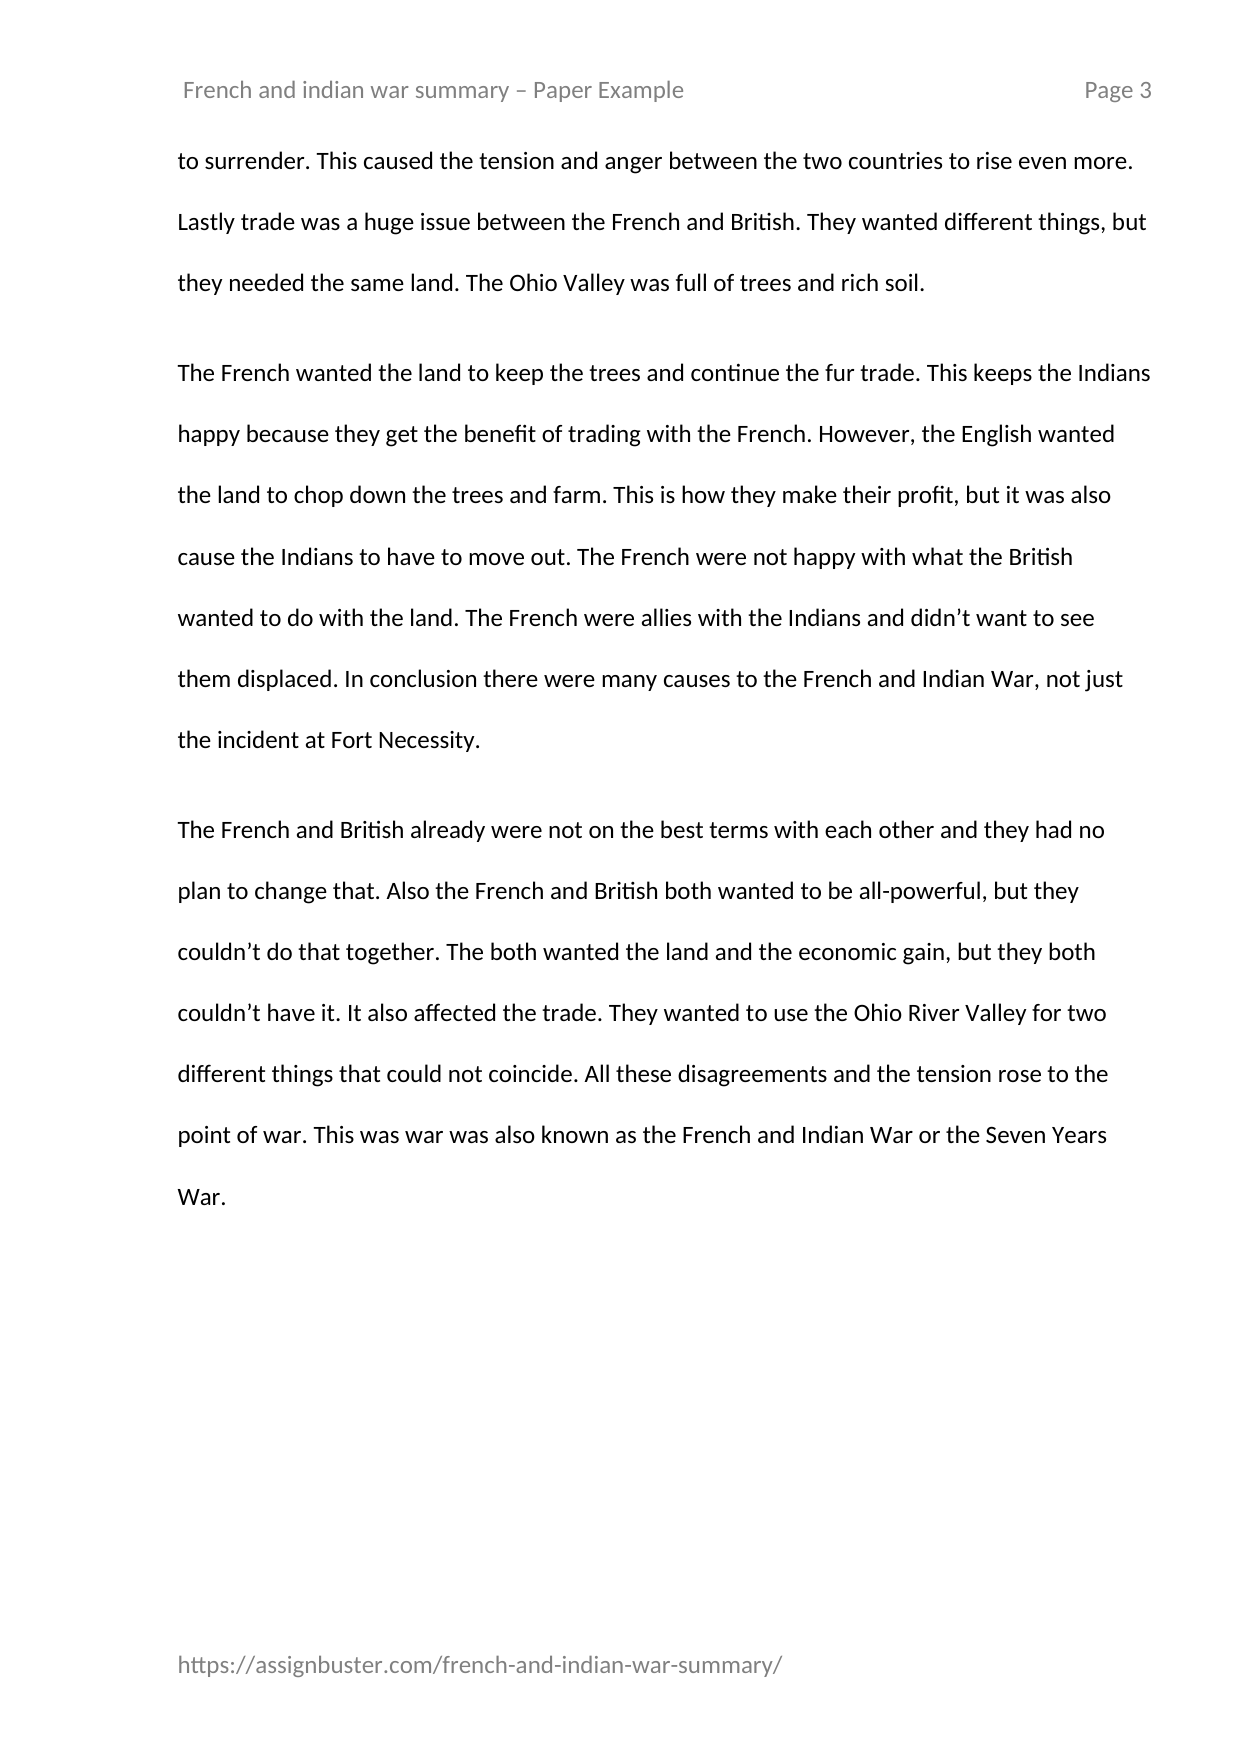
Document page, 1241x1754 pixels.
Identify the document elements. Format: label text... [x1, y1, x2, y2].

text The French and British already were not on the best terms with each other and they had no plan to change that. Also the French and British both wanted to be all-powerful, but they couldn’t do that together. The both wanted the land and the economic gain, but they both couldn’t have it. It also affected the trade. They wanted to use the Ohio River Valley for two different things that could not coincide. All these disagreements and the tension rose to the point of war. This was war was also known as the French and Indian War or the Seven Years War. [177, 814, 1152, 1211]
text The French wanted the land to keep the trees and continue the fur trade. This keeps the Indians happy because they get the benefit of trading with the French. However, the English wanted the land to chop down the trees and farm. This is how they make their profit, but it was also cause the Indians to have to move out. The French were not happy with what the British wanted to do with the land. The French were allies with the Indians and didn’t want to see them displaced. In conclusion there were many causes to the French and Indian War, not just the incident at Fort Necessity. [177, 358, 1152, 754]
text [177, 145, 1152, 298]
